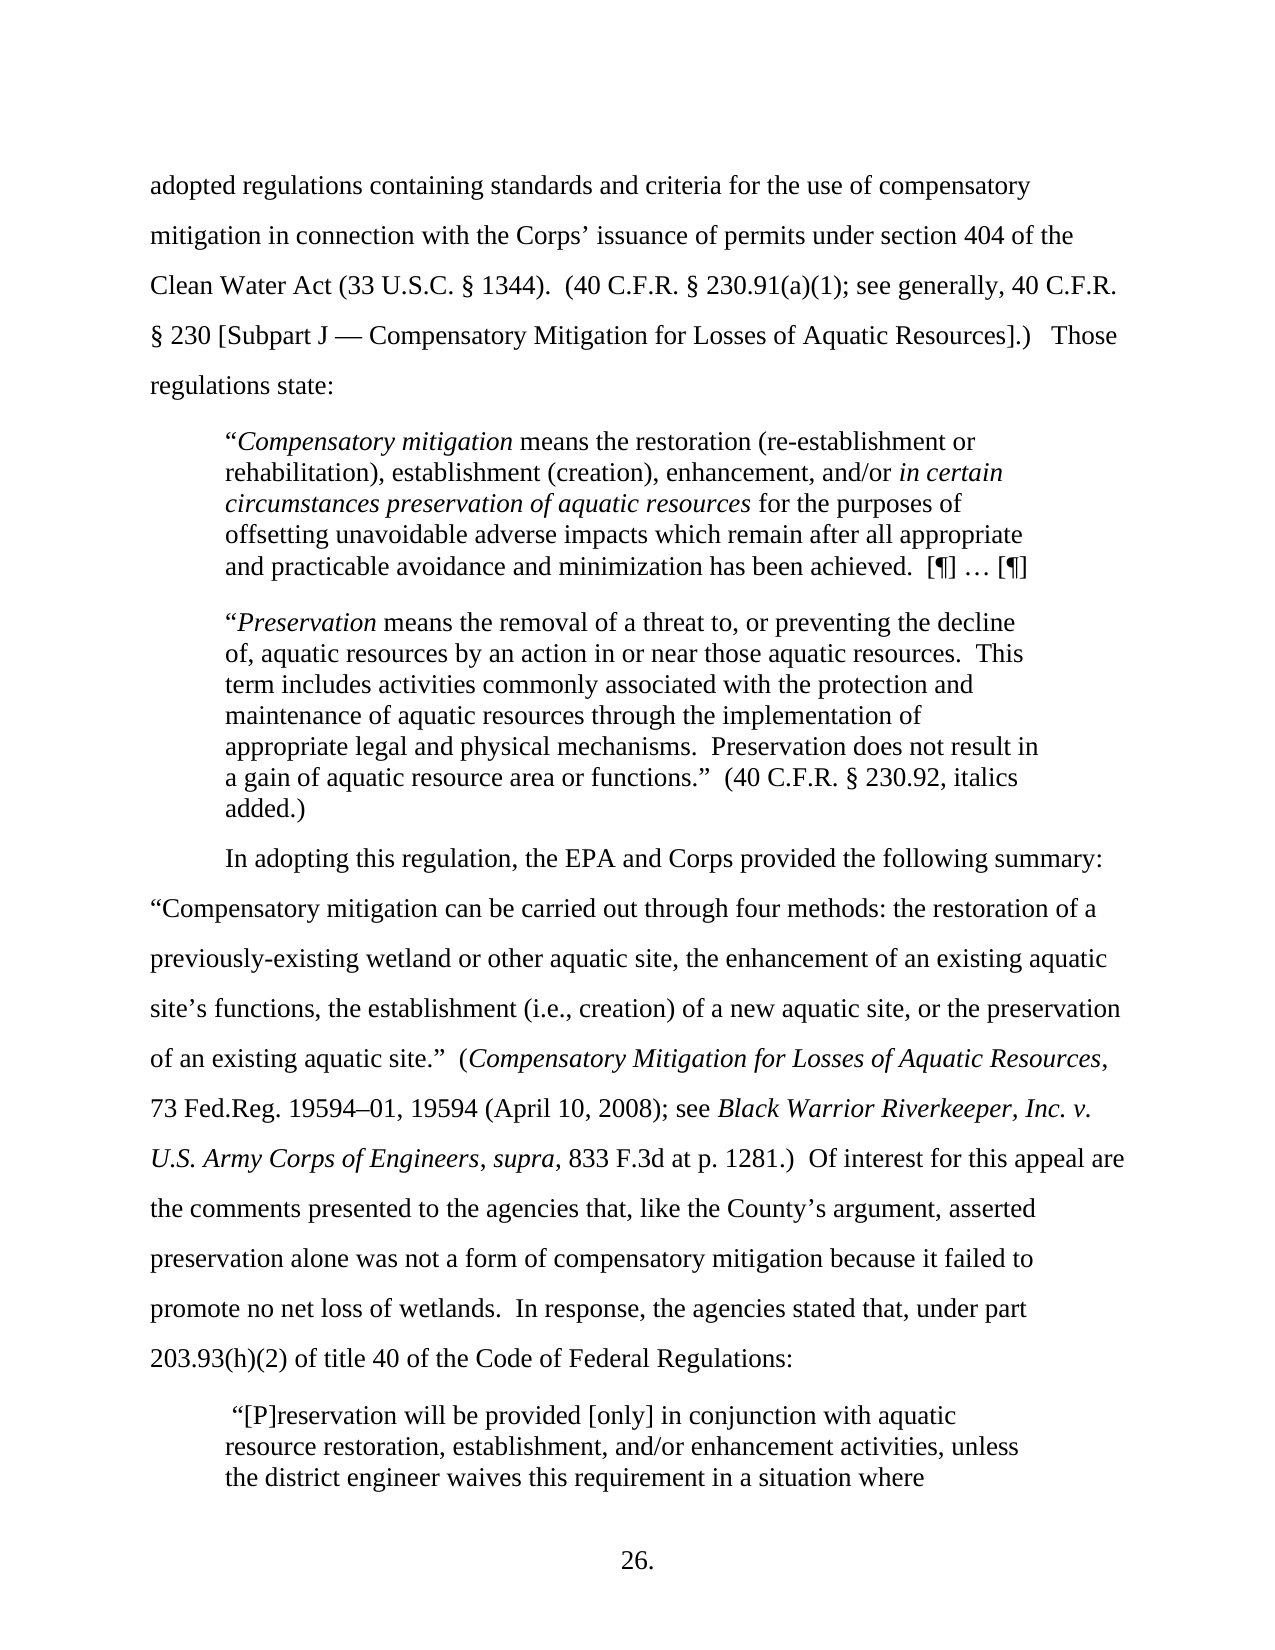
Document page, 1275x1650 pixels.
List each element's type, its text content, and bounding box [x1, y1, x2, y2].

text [225, 1399, 1050, 1492]
text In adopting this regulation, the EPA and Corps provided the following summary: “Compensatory mitigation can be carried out through four methods: the restoration of a previously-existing wetland or other aquatic site, the enhancement of an existing aquatic site’s functions, the establishment (i.e., creation) of a new aquatic site, or the preservation of an existing aquatic site.” (Compensatory Mitigation for Losses of Aquatic Resources, 73 Fed.Reg. 19594–01, 19594 (April 10, 2008); see Black Warrior Riverkeeper, Inc. v. U.S. Army Corps of Engineers, supra, 833 F.3d at p. 1281.) Of interest for this appeal are the comments presented to the agencies that, like the County’s argument, asserted preservation alone was not a form of compensatory mitigation because it failed to promote no net loss of wetlands. In response, the agencies stated that, under part 203.93(h)(2) of title 40 of the Code of Federal Regulations: [150, 824, 1125, 1374]
text “Preservation means the removal of a threat to, or preventing the decline of, aquatic resources by an action in or near those aquatic resources. This term includes activities commonly associated with the protection and maintenance of aquatic resources through the implementation of appropriate legal and physical mechanisms. Preservation does not result in a gain of aquatic resource area or functions.” (40 C.F.R. § 230.92, italics added.) [225, 606, 1050, 824]
text “Compensatory mitigation means the restoration (re-establishment or rehabilitation), establishment (creation), enhancement, and/or in certain circumstances preservation of aquatic resources for the purposes of offsetting unavoidable adverse impacts which remain after all appropriate and practicable avoidance and minimization has been achieved. [¶] … [¶] [225, 425, 1050, 581]
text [150, 150, 1125, 400]
